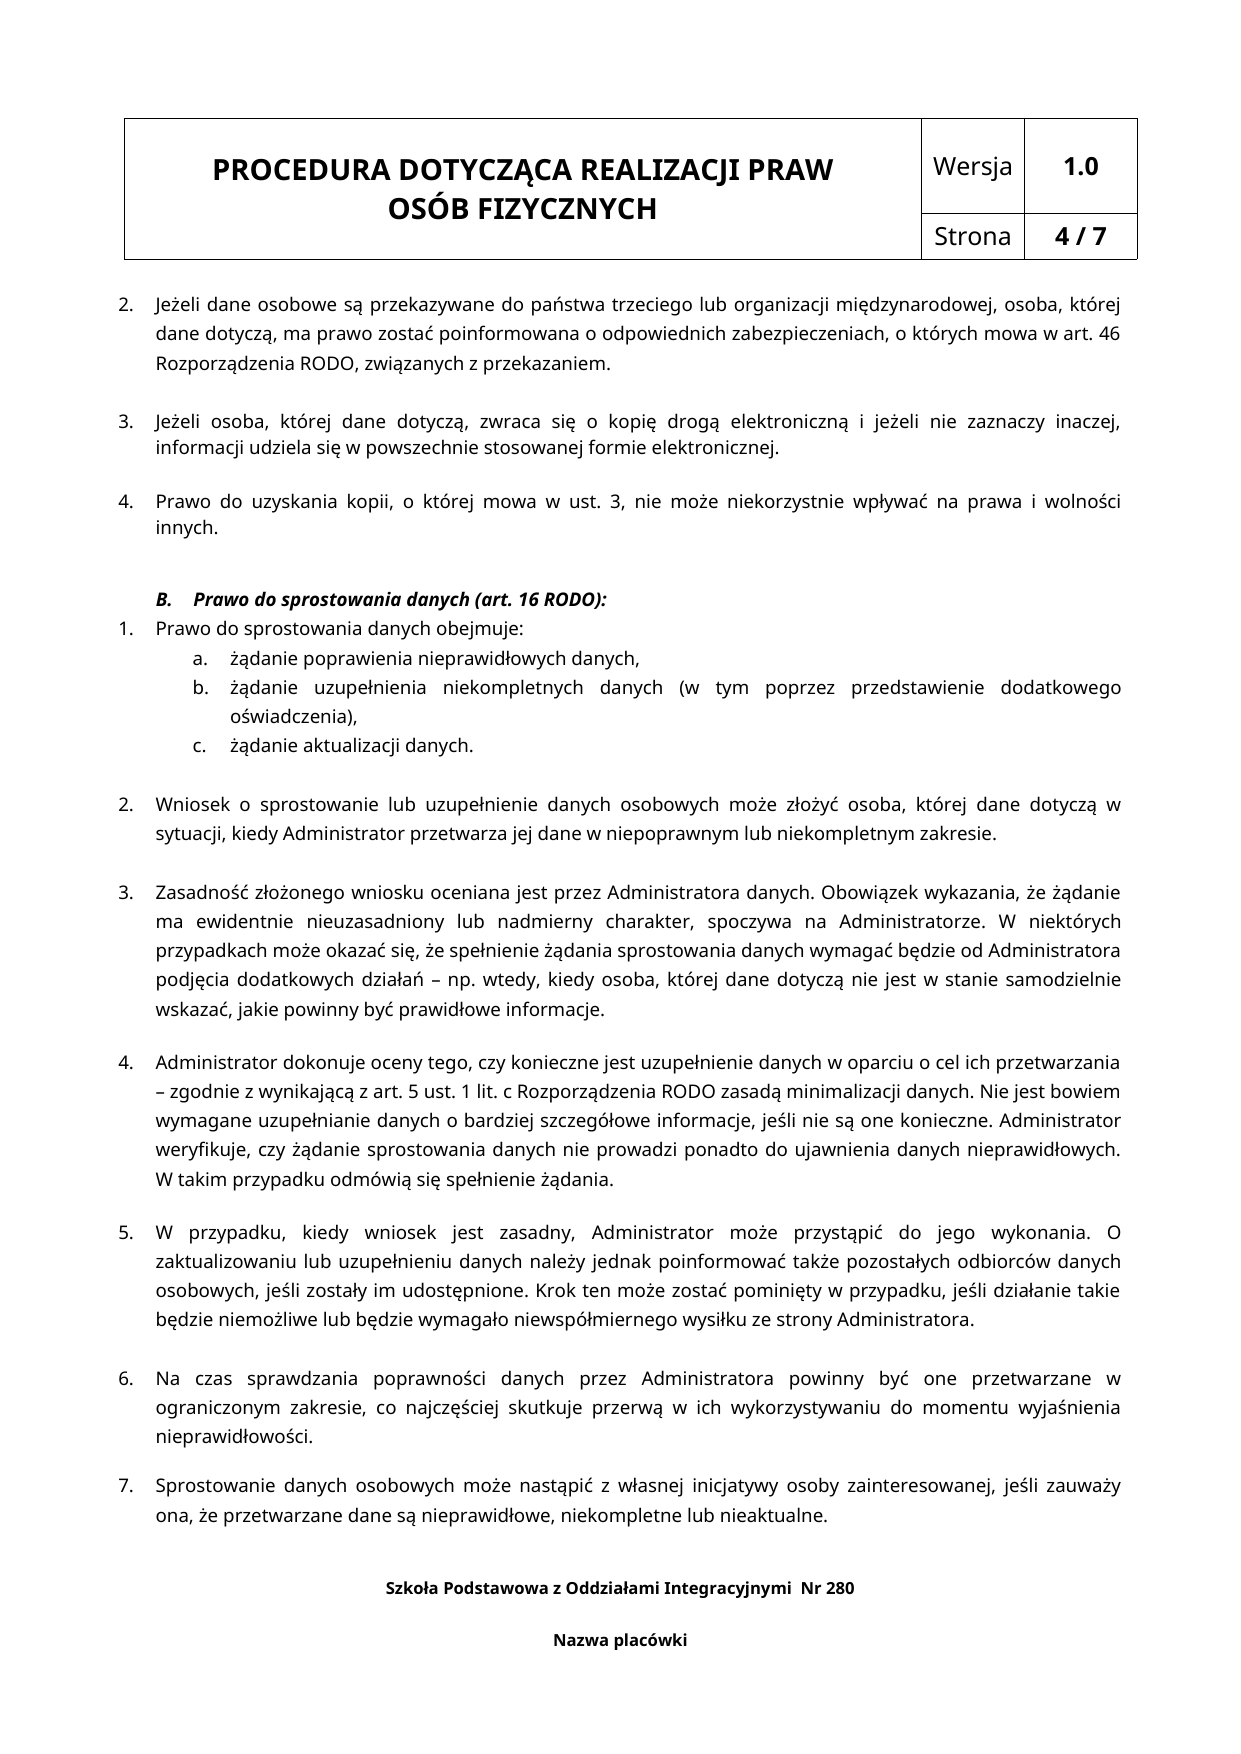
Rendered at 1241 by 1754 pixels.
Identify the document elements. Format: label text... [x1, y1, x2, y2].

list W przypadku, kiedy wniosek jest zasadny, Administrator może przystąpić do jego wykonania. O zaktualizowaniu lub uzupełnieniu danych należy jednak poinformować także pozostałych odbiorców danych osobowych, jeśli zostały im udostępnione. Krok ten może zostać pominięty w przypadku, jeśli działanie takie będzie niemożliwe lub będzie wymagało niewspółmiernego wysiłku ze strony Administratora. [118, 1219, 1122, 1332]
list żądanie uzupełnienia niekompletnych danych (w tym poprzez przedstawienie dodatkowego oświadczenia), [192, 674, 1122, 729]
list żądanie poprawienia nieprawidłowych danych, [192, 645, 1122, 670]
list Wniosek o sprostowanie lub uzupełnienie danych osobowych może złożyć osoba, której dane dotyczą w sytuacji, kiedy Administrator przetwarza jej dane w niepoprawnym lub niekompletnym zakresie. [118, 791, 1122, 846]
list Zasadność złożonego wniosku oceniana jest przez Administratora danych. Obowiązek wykazania, że żądanie ma ewidentnie nieuzasadniony lub nadmierny charakter, spoczywa na Administratorze. W niektórych przypadkach może okazać się, że spełnienie żądania sprostowania danych wymagać będzie od Administratora podjęcia dodatkowych działań – np. wtedy, kiedy osoba, której dane dotyczą nie jest w stanie samodzielnie wskazać, jakie powinny być prawidłowe informacje. [118, 879, 1122, 1022]
list Administrator dokonuje oceny tego, czy konieczne jest uzupełnienie danych w oparciu o cel ich przetwarzania – zgodnie z wynikającą z art. 5 ust. 1 lit. c Rozporządzenia RODO zasadą minimalizacji danych. Nie jest bowiem wymagane uzupełnianie danych o bardziej szczegółowe informacje, jeśli nie są one konieczne. Administrator weryfikuje, czy żądanie sprostowania danych nie prowadzi ponadto do ujawnienia danych nieprawidłowych. W takim przypadku odmówią się spełnienie żądania. [118, 1049, 1122, 1192]
list Prawo do uzyskania kopii, o której mowa w ust. 3, nie może niekorzystnie wpływać na prawa i wolności innych. [118, 489, 1122, 540]
list Prawo do sprostowania danych obejmuje: [118, 616, 1122, 641]
list Na czas sprawdzania poprawności danych przez Administratora powinny być one przetwarzane w ograniczonym zakresie, co najczęściej skutkuje przerwą w ich wykorzystywaniu do momentu wyjaśnienia nieprawidłowości. [118, 1365, 1122, 1449]
list Jeżeli dane osobowe są przekazywane do państwa trzeciego lub organizacji międzynarodowej, osoba, której dane dotyczą, ma prawo zostać poinformowana o odpowiednich zabezpieczeniach, o których mowa w art. 46 Rozporządzenia RODO, związanych z przekazaniem. [118, 291, 1122, 375]
list Prawo do sprostowania danych (art. 16 RODO): [156, 586, 1122, 612]
list żądanie aktualizacji danych. [192, 733, 1122, 758]
list Jeżeli osoba, której dane dotyczą, zwraca się o kopię drogą elektroniczną i jeżeli nie zaznaczy inaczej, informacji udziela się w powszechnie stosowanej formie elektronicznej. [118, 408, 1122, 459]
list Sprostowanie danych osobowych może nastąpić z własnej inicjatywy osoby zainteresowanej, jeśli zauważy ona, że przetwarzane dane są nieprawidłowe, niekompletne lub nieaktualne. [118, 1473, 1122, 1527]
